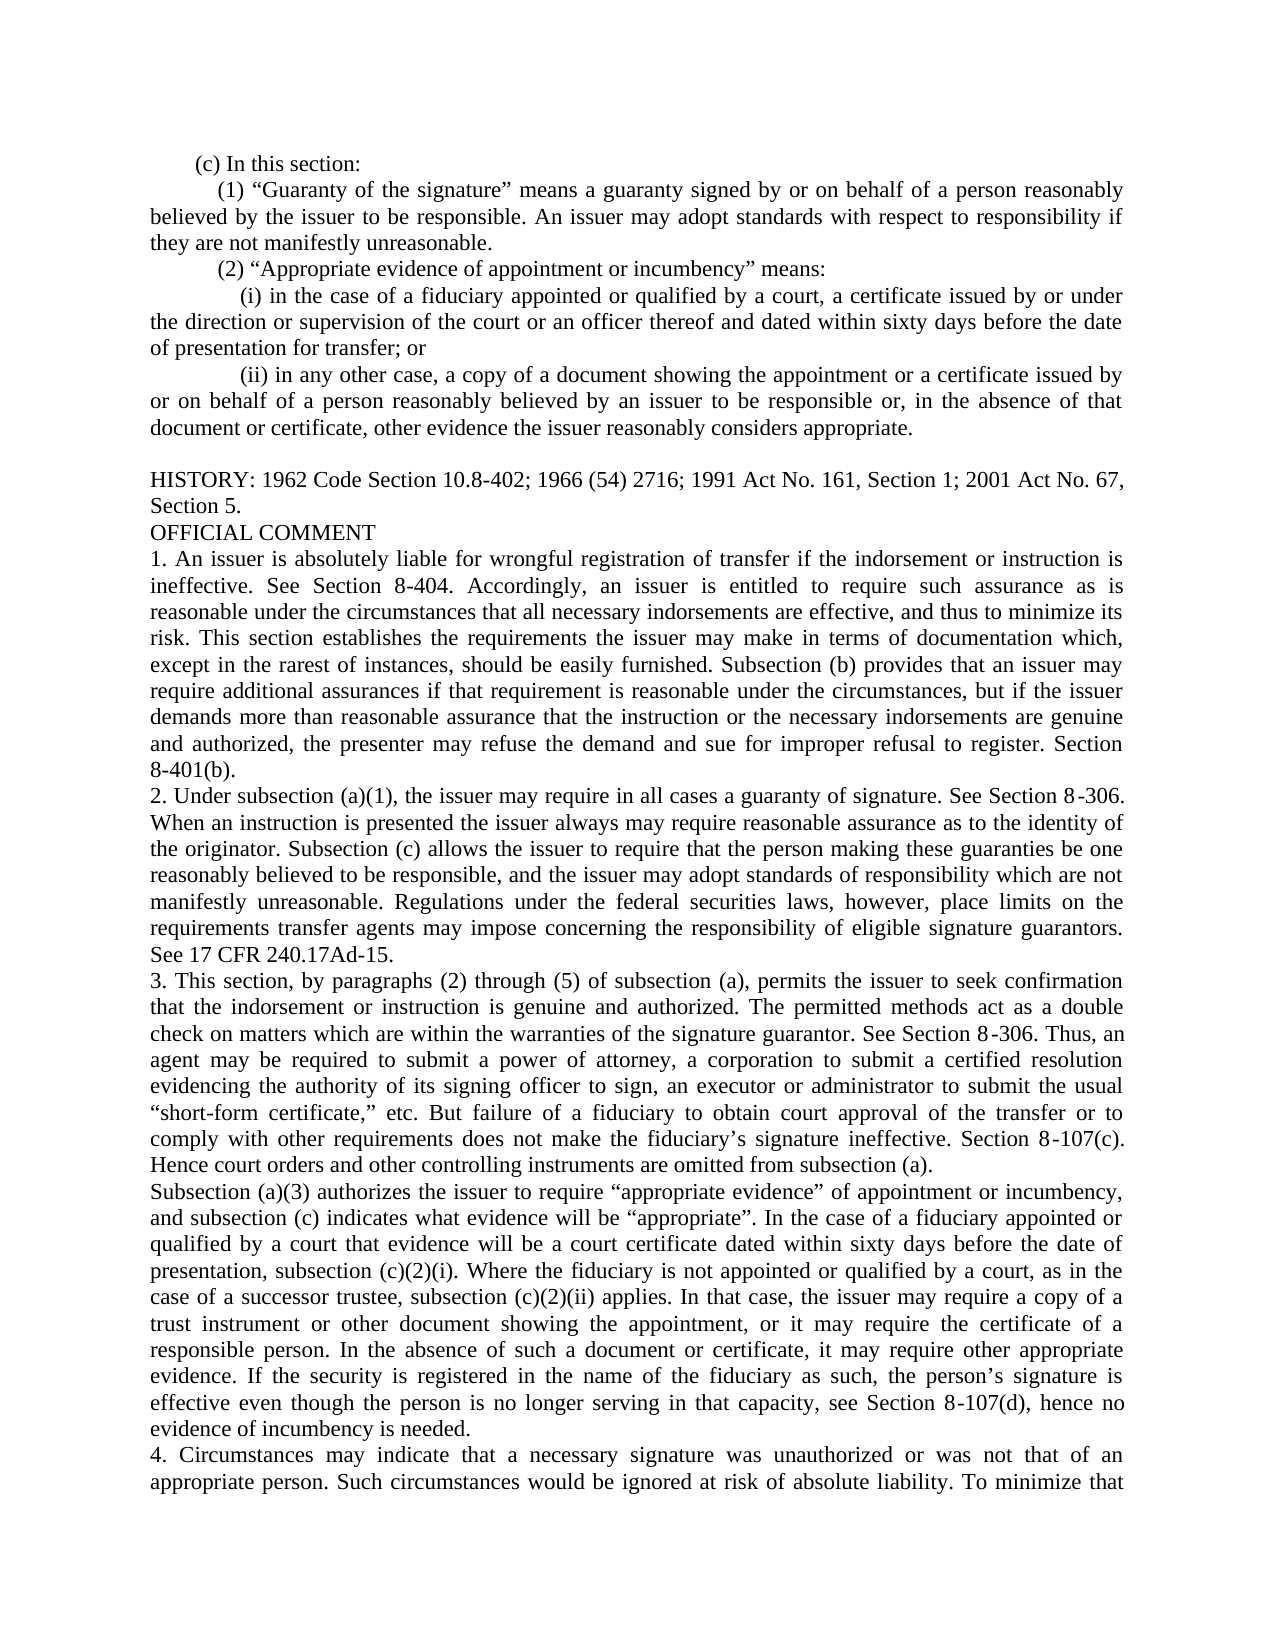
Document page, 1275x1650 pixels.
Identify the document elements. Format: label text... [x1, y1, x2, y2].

text (c) In this section: [150, 150, 1125, 176]
text 2. Under subsection (a)(1), the issuer may require in all cases a guaranty of signature. See Section 8-306. When an instruction is presented the issuer always may require reasonable assurance as to the identity of the originator. Subsection (c) allows the issuer to require that the person making these guaranties be one reasonably believed to be responsible, and the issuer may adopt standards of responsibility which are not manifestly unreasonable. Regulations under the federal securities laws, however, place limits on the requirements transfer agents may impose concerning the responsibility of eligible signature guarantors. See 17 CFR 240.17Ad-15. [150, 782, 1125, 967]
text (1) “Guaranty of the signature” means a guaranty signed by or on behalf of a person reasonably believed by the issuer to be responsible. An issuer may adopt standards with respect to responsibility if they are not manifestly unreasonable. [150, 176, 1125, 255]
text OFFICIAL COMMENT [150, 519, 1125, 545]
text (ii) in any other case, a copy of a document showing the appointment or a certificate issued by or on behalf of a person reasonably believed by an issuer to be responsible or, in the absence of that document or certificate, other evidence the issuer reasonably considers appropriate. [150, 361, 1125, 440]
text 1. An issuer is absolutely liable for wrongful registration of transfer if the indorsement or instruction is ineffective. See Section 8-404. Accordingly, an issuer is entitled to require such assurance as is reasonable under the circumstances that all necessary indorsements are effective, and thus to minimize its risk. This section establishes the requirements the issuer may make in terms of documentation which, except in the rarest of instances, should be easily furnished. Subsection (b) provides that an issuer may require additional assurances if that requirement is reasonable under the circumstances, but if the issuer demands more than reasonable assurance that the instruction or the necessary indorsements are genuine and authorized, the presenter may refuse the demand and sue for improper refusal to register. Section 8-401(b). [150, 545, 1125, 782]
text (2) “Appropriate evidence of appointment or incumbency” means: [150, 255, 1125, 282]
text HISTORY: 1962 Code Section 10.8-402; 1966 (54) 2716; 1991 Act No. 161, Section 1; 2001 Act No. 67, Section 5. [150, 466, 1125, 519]
text Subsection (a)(3) authorizes the issuer to require “appropriate evidence” of appointment or incumbency, and subsection (c) indicates what evidence will be “appropriate”. In the case of a fiduciary appointed or qualified by a court that evidence will be a court certificate dated within sixty days before the date of presentation, subsection (c)(2)(i). Where the fiduciary is not appointed or qualified by a court, as in the case of a successor trustee, subsection (c)(2)(ii) applies. In that case, the issuer may require a copy of a trust instrument or other document showing the appointment, or it may require the certificate of a responsible person. In the absence of such a document or certificate, it may require other appropriate evidence. If the security is registered in the name of the fiduciary as such, the person’s signature is effective even though the person is no longer serving in that capacity, see Section 8-107(d), hence no evidence of incumbency is needed. [150, 1178, 1125, 1441]
text 3. This section, by paragraphs (2) through (5) of subsection (a), permits the issuer to seek confirmation that the indorsement or instruction is genuine and authorized. The permitted methods act as a double check on matters which are within the warranties of the signature guarantor. See Section 8-306. Thus, an agent may be required to submit a power of attorney, a corporation to submit a certified resolution evidencing the authority of its signing officer to sign, an executor or administrator to submit the usual “short-form certificate,” etc. But failure of a fiduciary to obtain court approval of the transfer or to comply with other requirements does not make the fiduciary’s signature ineffective. Section 8-107(c). Hence court orders and other controlling instruments are omitted from subsection (a). [150, 967, 1125, 1178]
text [150, 1441, 1125, 1494]
text (i) in the case of a fiduciary appointed or qualified by a court, a certificate issued by or under the direction or supervision of the court or an officer thereof and dated within sixty days before the date of presentation for transfer; or [150, 282, 1125, 361]
